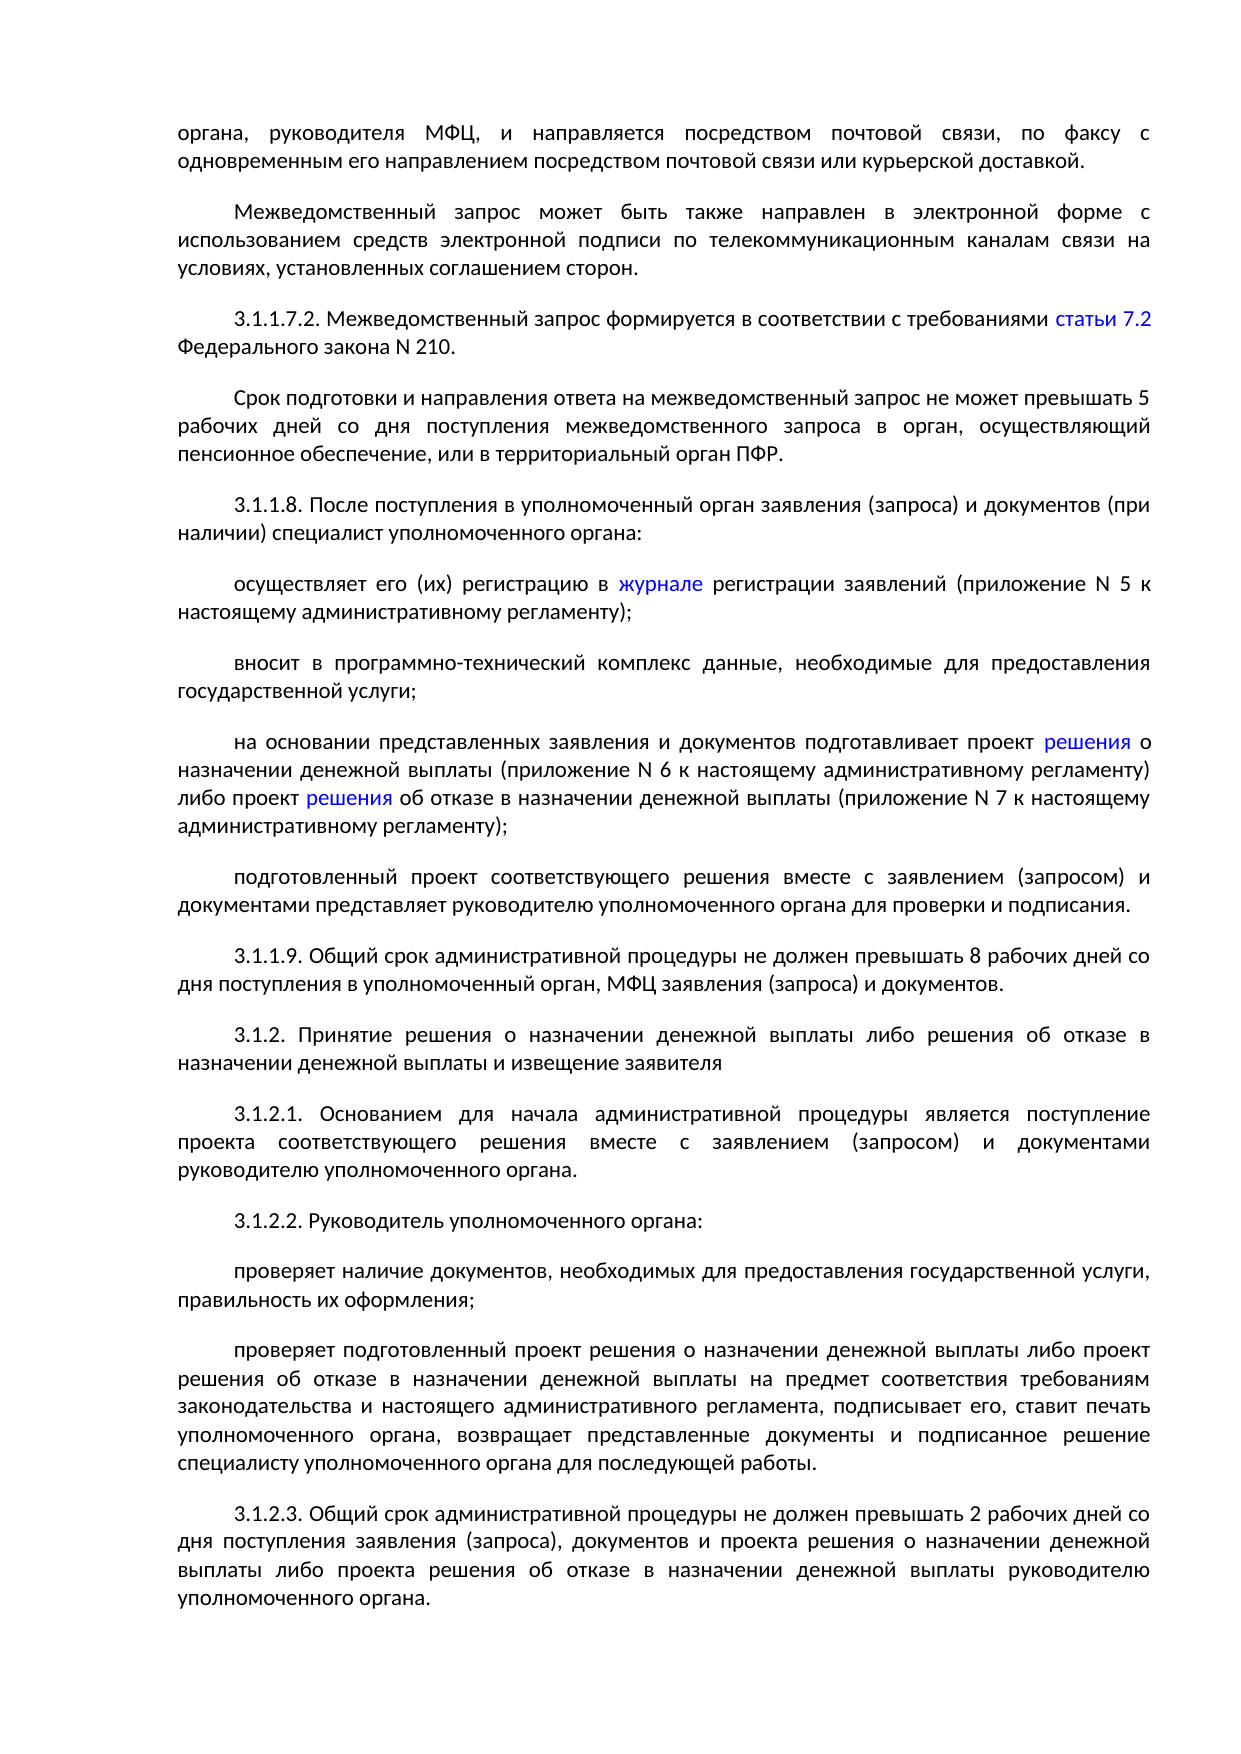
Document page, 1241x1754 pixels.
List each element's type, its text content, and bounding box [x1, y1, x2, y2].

text на основании представленных заявления и документов подготавливает проект решения о назначении денежной выплаты (приложение N 6 к настоящему административному регламенту) либо проект решения об отказе в назначении денежной выплаты (приложение N 7 к настоящему административному регламенту); [177, 727, 1152, 839]
text 3.1.1.7.2. Межведомственный запрос формируется в соответствии с требованиями статьи 7.2 Федерального закона N 210. [177, 304, 1152, 360]
text 3.1.1.9. Общий срок административной процедуры не должен превышать 8 рабочих дней со дня поступления в уполномоченный орган, МФЦ заявления (запроса) и документов. [177, 941, 1152, 997]
text проверяет подготовленный проект решения о назначении денежной выплаты либо проект решения об отказе в назначении денежной выплаты на предмет соответствия требованиям законодательства и настоящего административного регламента, подписывает его, ставит печать уполномоченного органа, возвращает представленные документы и подписанное решение специалисту уполномоченного органа для последующей работы. [177, 1336, 1152, 1476]
text Межведомственный запрос может быть также направлен в электронной форме с использованием средств электронной подписи по телекоммуникационным каналам связи на условиях, установленных соглашением сторон. [177, 197, 1152, 281]
text 3.1.2.1. Основанием для начала административной процедуры является поступление проекта соответствующего решения вместе с заявлением (запросом) и документами руководителю уполномоченного органа. [177, 1099, 1152, 1183]
text 3.1.2.2. Руководитель уполномоченного органа: [177, 1206, 1152, 1234]
text подготовленный проект соответствующего решения вместе с заявлением (запросом) и документами представляет руководителю уполномоченного органа для проверки и подписания. [177, 862, 1152, 918]
text вносит в программно-технический комплекс данные, необходимые для предоставления государственной услуги; [177, 648, 1152, 704]
text 3.1.2. Принятие решения о назначении денежной выплаты либо решения об отказе в назначении денежной выплаты и извещение заявителя [177, 1020, 1152, 1076]
text осуществляет его (их) регистрацию в журнале регистрации заявлений (приложение N 5 к настоящему административному регламенту); [177, 569, 1152, 625]
text Срок подготовки и направления ответа на межведомственный запрос не может превышать 5 рабочих дней со дня поступления межведомственного запроса в орган, осуществляющий пенсионное обеспечение, или в территориальный орган ПФР. [177, 383, 1152, 467]
text 3.1.1.8. После поступления в уполномоченный орган заявления (запроса) и документов (при наличии) специалист уполномоченного органа: [177, 490, 1152, 546]
text проверяет наличие документов, необходимых для предоставления государственной услуги, правильность их оформления; [177, 1257, 1152, 1313]
text 3.1.2.3. Общий срок административной процедуры не должен превышать 2 рабочих дней со дня поступления заявления (запроса), документов и проекта решения о назначении денежной выплаты либо проекта решения об отказе в назначении денежной выплаты руководителю уполномоченного органа. [177, 1499, 1152, 1611]
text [177, 118, 1152, 174]
